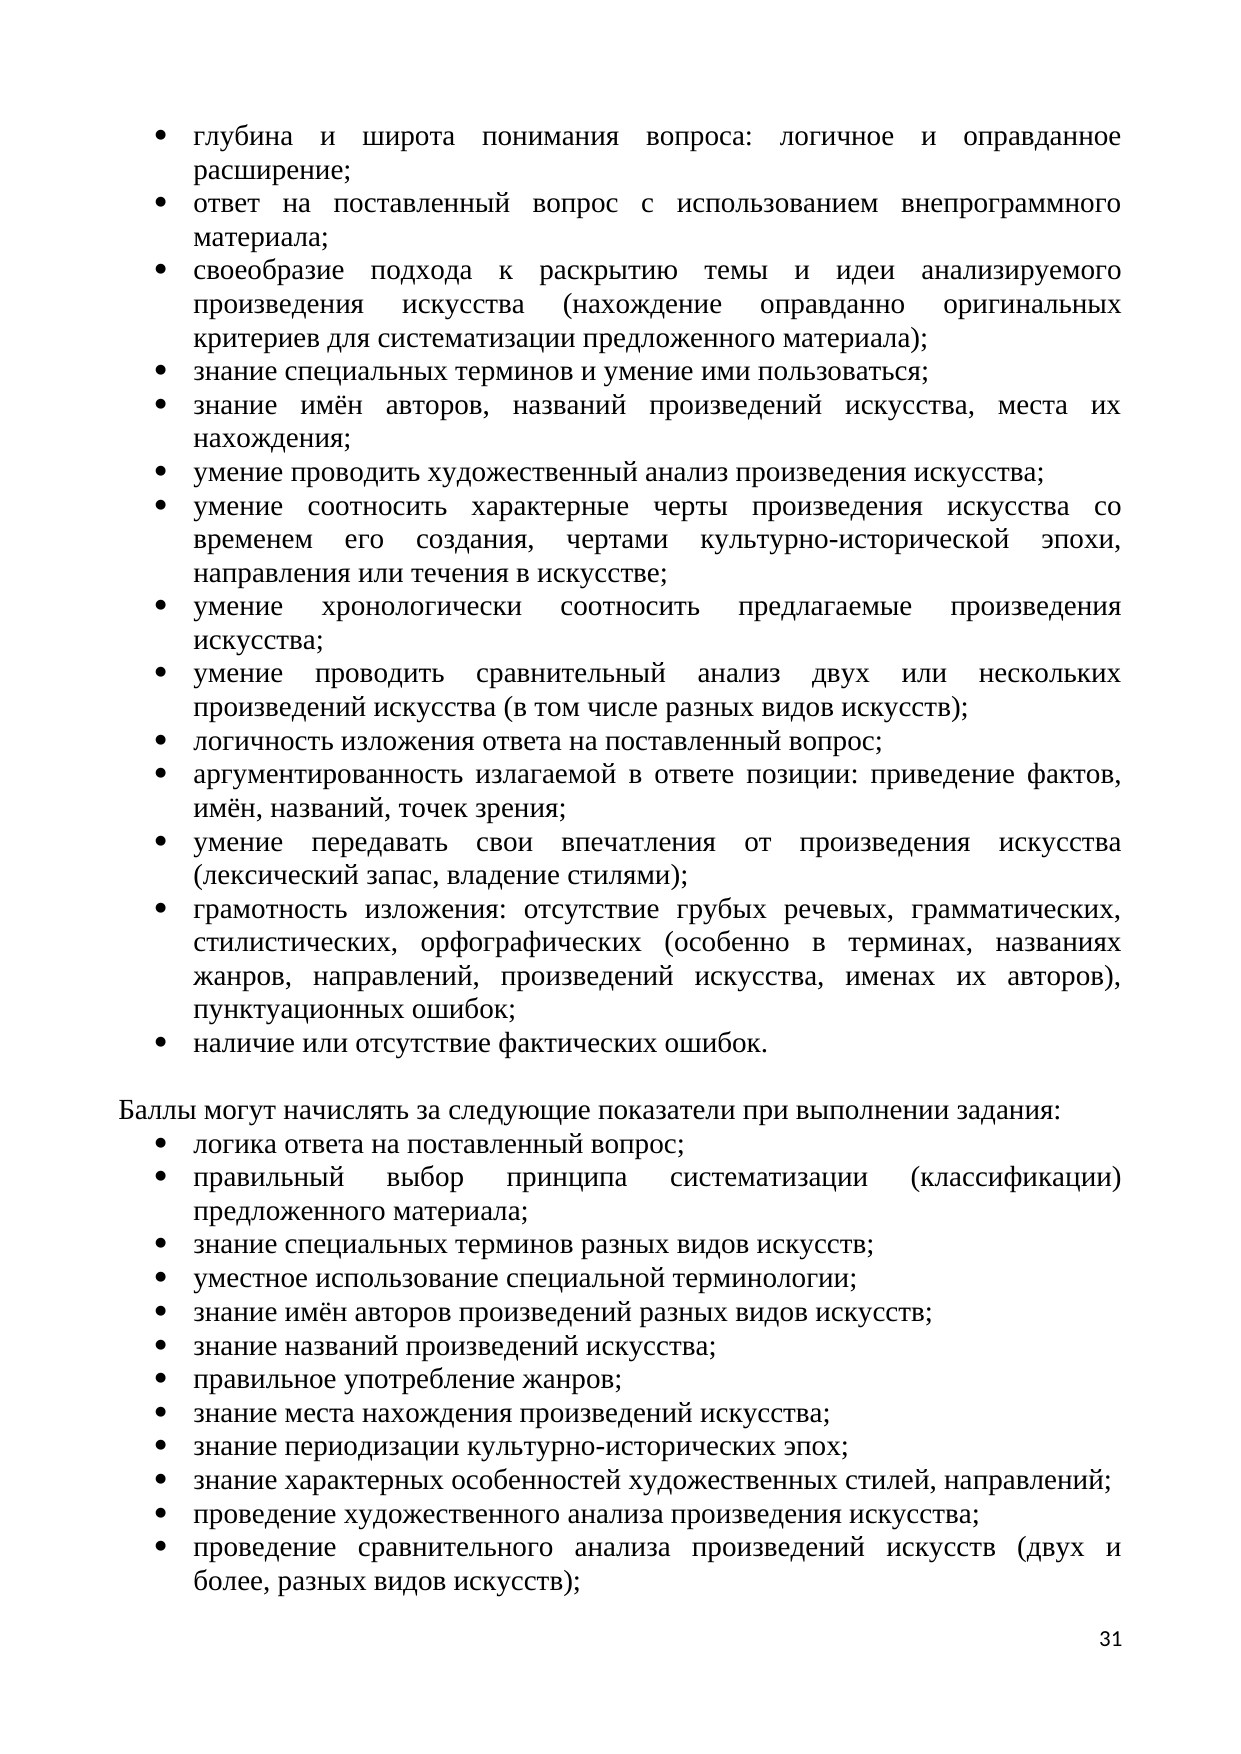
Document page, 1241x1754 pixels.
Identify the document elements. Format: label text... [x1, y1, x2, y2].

list умение передавать свои впечатления от произведения искусства (лексический запас, владение стилями); [156, 824, 1122, 891]
list проведение сравнительного анализа произведений искусств (двух и более, разных видов искусств); [156, 1529, 1122, 1597]
list аргументированность излагаемой в ответе позиции: приведение фактов, имён, названий, точек зрения; [156, 756, 1122, 824]
list знание специальных терминов разных видов искусств; [156, 1227, 1122, 1260]
list уместное использование специальной терминологии; [156, 1260, 1122, 1294]
list правильный выбор принципа систематизации (классификации) предложенного материала; [156, 1159, 1122, 1227]
list проведение художественного анализа произведения искусства; [156, 1496, 1122, 1529]
list знание характерных особенностей художественных стилей, направлений; [156, 1462, 1122, 1496]
list логика ответа на поставленный вопрос; [156, 1126, 1122, 1159]
list знание специальных терминов и умение ими пользоваться; [156, 353, 1122, 387]
list умение хронологически соотносить предлагаемые произведения искусства; [156, 588, 1122, 656]
list знание имён авторов произведений разных видов искусств; [156, 1294, 1122, 1328]
list знание имён авторов, названий произведений искусства, места их нахождения; [156, 387, 1122, 454]
list логичность изложения ответа на поставленный вопрос; [156, 723, 1122, 756]
list своеобразие подхода к раскрытию темы и идеи анализируемого произведения искусства (нахождение оправданно оригинальных критериев для систематизации предложенного материала); [156, 252, 1122, 353]
list знание названий произведений искусства; [156, 1328, 1122, 1361]
list умение проводить художественный анализ произведения искусства; [156, 454, 1122, 488]
list грамотность изложения: отсутствие грубых речевых, грамматических, стилистических, орфографических (особенно в терминах, названиях жанров, направлений, произведений искусства, именах их авторов), пунктуационных ошибок; [156, 891, 1122, 1025]
list знание места нахождения произведений искусства; [156, 1395, 1122, 1428]
list умение соотносить характерные черты произведения искусства со временем его создания, чертами культурно-исторической эпохи, направления или течения в искусстве; [156, 488, 1122, 588]
list глубина и широта понимания вопроса: логичное и оправданное расширение; [156, 118, 1122, 185]
list знание периодизации культурно-исторических эпох; [156, 1428, 1122, 1462]
list правильное употребление жанров; [156, 1361, 1122, 1395]
list умение проводить сравнительный анализ двух или нескольких произведений искусства (в том числе разных видов искусств); [156, 656, 1122, 723]
text Баллы могут начислять за следующие показатели при выполнении задания: [118, 1092, 1122, 1126]
list ответ на поставленный вопрос с использованием внепрограммного материала; [156, 185, 1122, 252]
list наличие или отсутствие фактических ошибок. [156, 1025, 1122, 1059]
